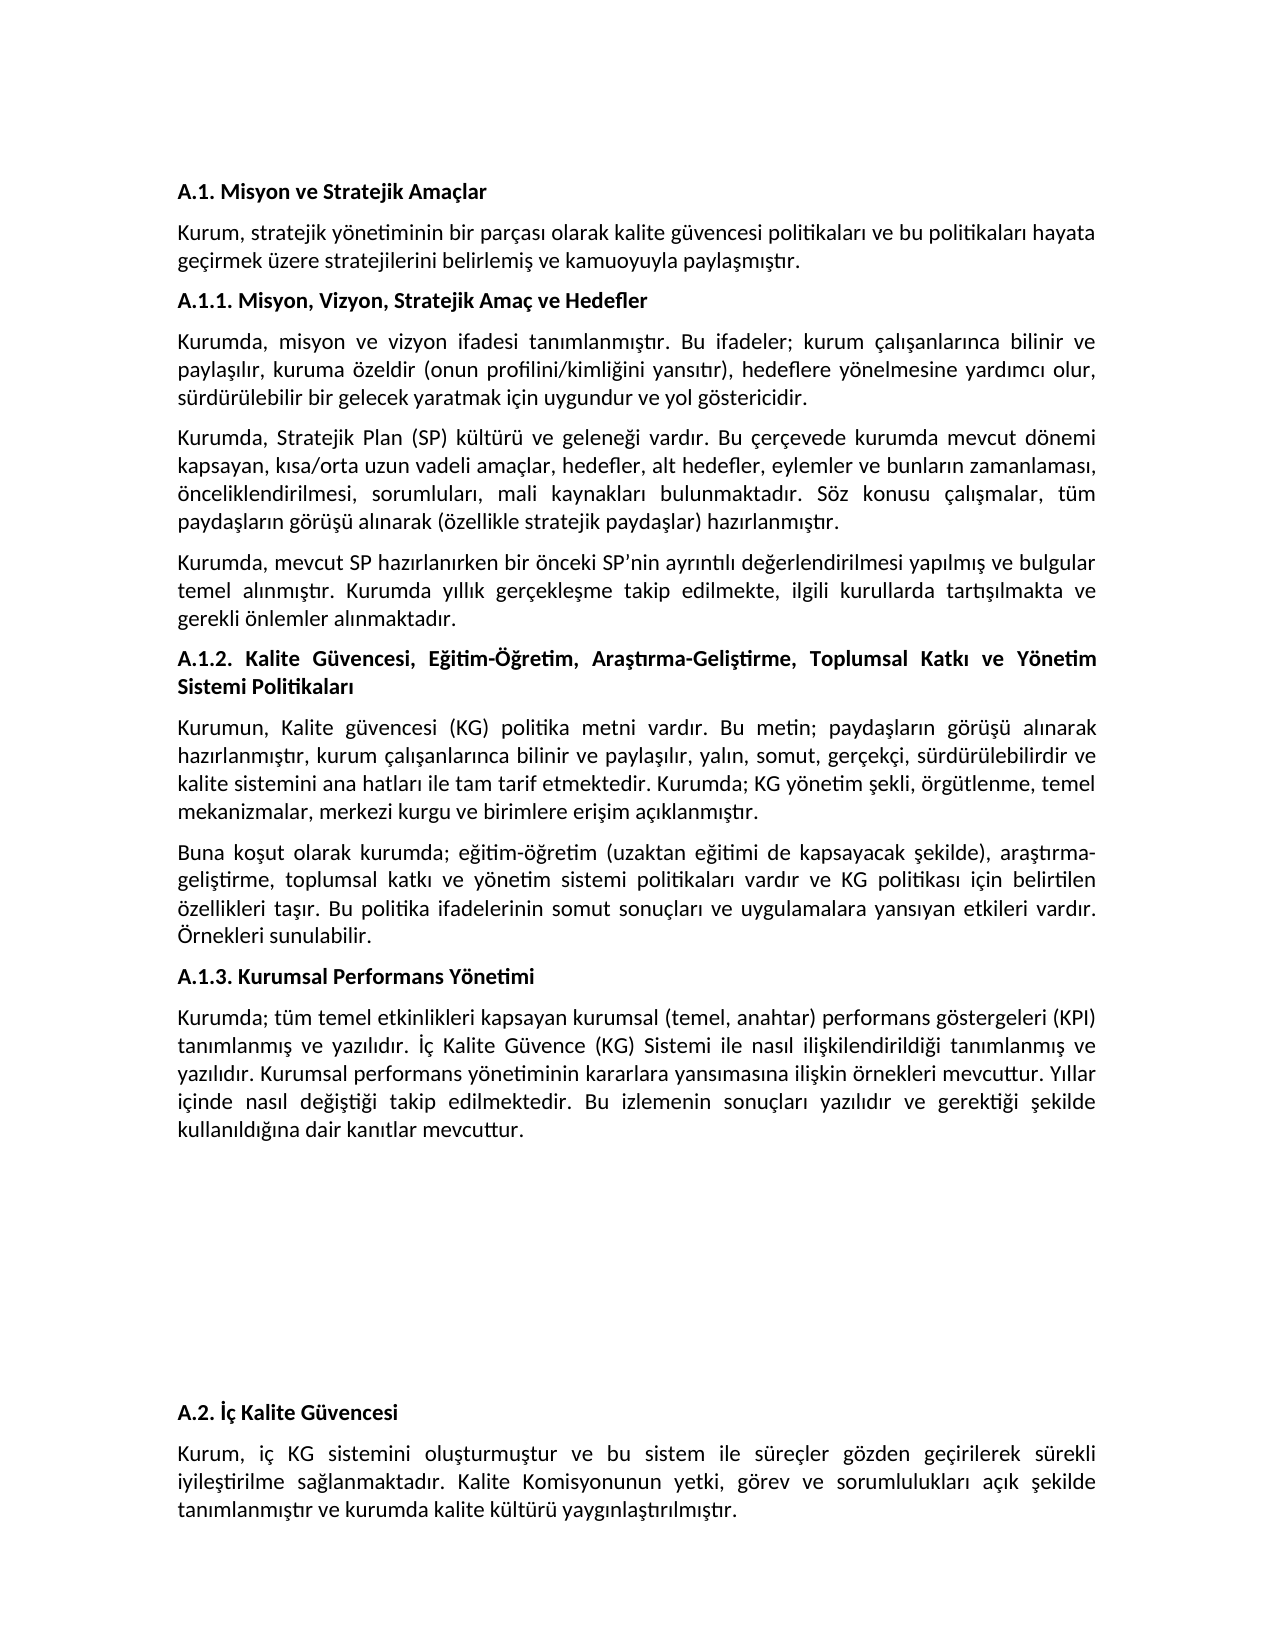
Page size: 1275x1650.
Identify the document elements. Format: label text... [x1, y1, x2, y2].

text Buna koşut olarak kurumda; eğitim-öğretim (uzaktan eğitimi de kapsayacak şekilde), araştırma-geliştirme, toplumsal katkı ve yönetim sistemi politikaları vardır ve KG politikası için belirtilen özellikleri taşır. Bu politika ifadelerinin somut sonuçları ve uygulamalara yansıyan etkileri vardır. Örnekleri sunulabilir. [177, 838, 1098, 950]
text A.1.1. Misyon, Vizyon, Stratejik Amaç ve Hedefler [177, 286, 1098, 314]
text Kurumda, Stratejik Plan (SP) kültürü ve geleneği vardır. Bu çerçevede kurumda mevcut dönemi kapsayan, kısa/orta uzun vadeli amaçlar, hedefler, alt hedefler, eylemler ve bunların zamanlaması, önceliklendirilmesi, sorumluları, mali kaynakları bulunmaktadır. Söz konusu çalışmalar, tüm paydaşların görüşü alınarak (özellikle stratejik paydaşlar) hazırlanmıştır. [177, 423, 1098, 535]
text A.2. İç Kalite Güvencesi [177, 1398, 1098, 1426]
text Kurum, stratejik yönetiminin bir parçası olarak kalite güvencesi politikaları ve bu politikaları hayata geçirmek üzere stratejilerini belirlemiş ve kamuoyuyla paylaşmıştır. [177, 218, 1098, 274]
text A.1. Misyon ve Stratejik Amaçlar [177, 177, 1098, 205]
text Kurumda; tüm temel etkinlikleri kapsayan kurumsal (temel, anahtar) performans göstergeleri (KPI) tanımlanmış ve yazılıdır. İç Kalite Güvence (KG) Sistemi ile nasıl ilişkilendirildiği tanımlanmış ve yazılıdır. Kurumsal performans yönetiminin kararlara yansımasına ilişkin örnekleri mevcuttur. Yıllar içinde nasıl değiştiği takip edilmektedir. Bu izlemenin sonuçları yazılıdır ve gerektiği şekilde kullanıldığına dair kanıtlar mevcuttur. [177, 1003, 1098, 1143]
text A.1.3. Kurumsal Performans Yönetimi [177, 962, 1098, 990]
text Kurum, iç KG sistemini oluşturmuştur ve bu sistem ile süreçler gözden geçirilerek sürekli iyileştirilme sağlanmaktadır. Kalite Komisyonunun yetki, görev ve sorumlulukları açık şekilde tanımlanmıştır ve kurumda kalite kültürü yaygınlaştırılmıştır. [177, 1439, 1098, 1523]
text Kurumda, misyon ve vizyon ifadesi tanımlanmıştır. Bu ifadeler; kurum çalışanlarınca bilinir ve paylaşılır, kuruma özeldir (onun profilini/kimliğini yansıtır), hedeflere yönelmesine yardımcı olur, sürdürülebilir bir gelecek yaratmak için uygundur ve yol göstericidir. [177, 327, 1098, 411]
text Kurumda, mevcut SP hazırlanırken bir önceki SP’nin ayrıntılı değerlendirilmesi yapılmış ve bulgular temel alınmıştır. Kurumda yıllık gerçekleşme takip edilmekte, ilgili kurullarda tartışılmakta ve gerekli önlemler alınmaktadır. [177, 548, 1098, 632]
text Kurumun, Kalite güvencesi (KG) politika metni vardır. Bu metin; paydaşların görüşü alınarak hazırlanmıştır, kurum çalışanlarınca bilinir ve paylaşılır, yalın, somut, gerçekçi, sürdürülebilirdir ve kalite sistemini ana hatları ile tam tarif etmektedir. Kurumda; KG yönetim şekli, örgütlenme, temel mekanizmalar, merkezi kurgu ve birimlere erişim açıklanmıştır. [177, 713, 1098, 825]
text A.1.2. Kalite Güvencesi, Eğitim-Öğretim, Araştırma-Geliştirme, Toplumsal Katkı ve Yönetim Sistemi Politikaları [177, 644, 1098, 701]
